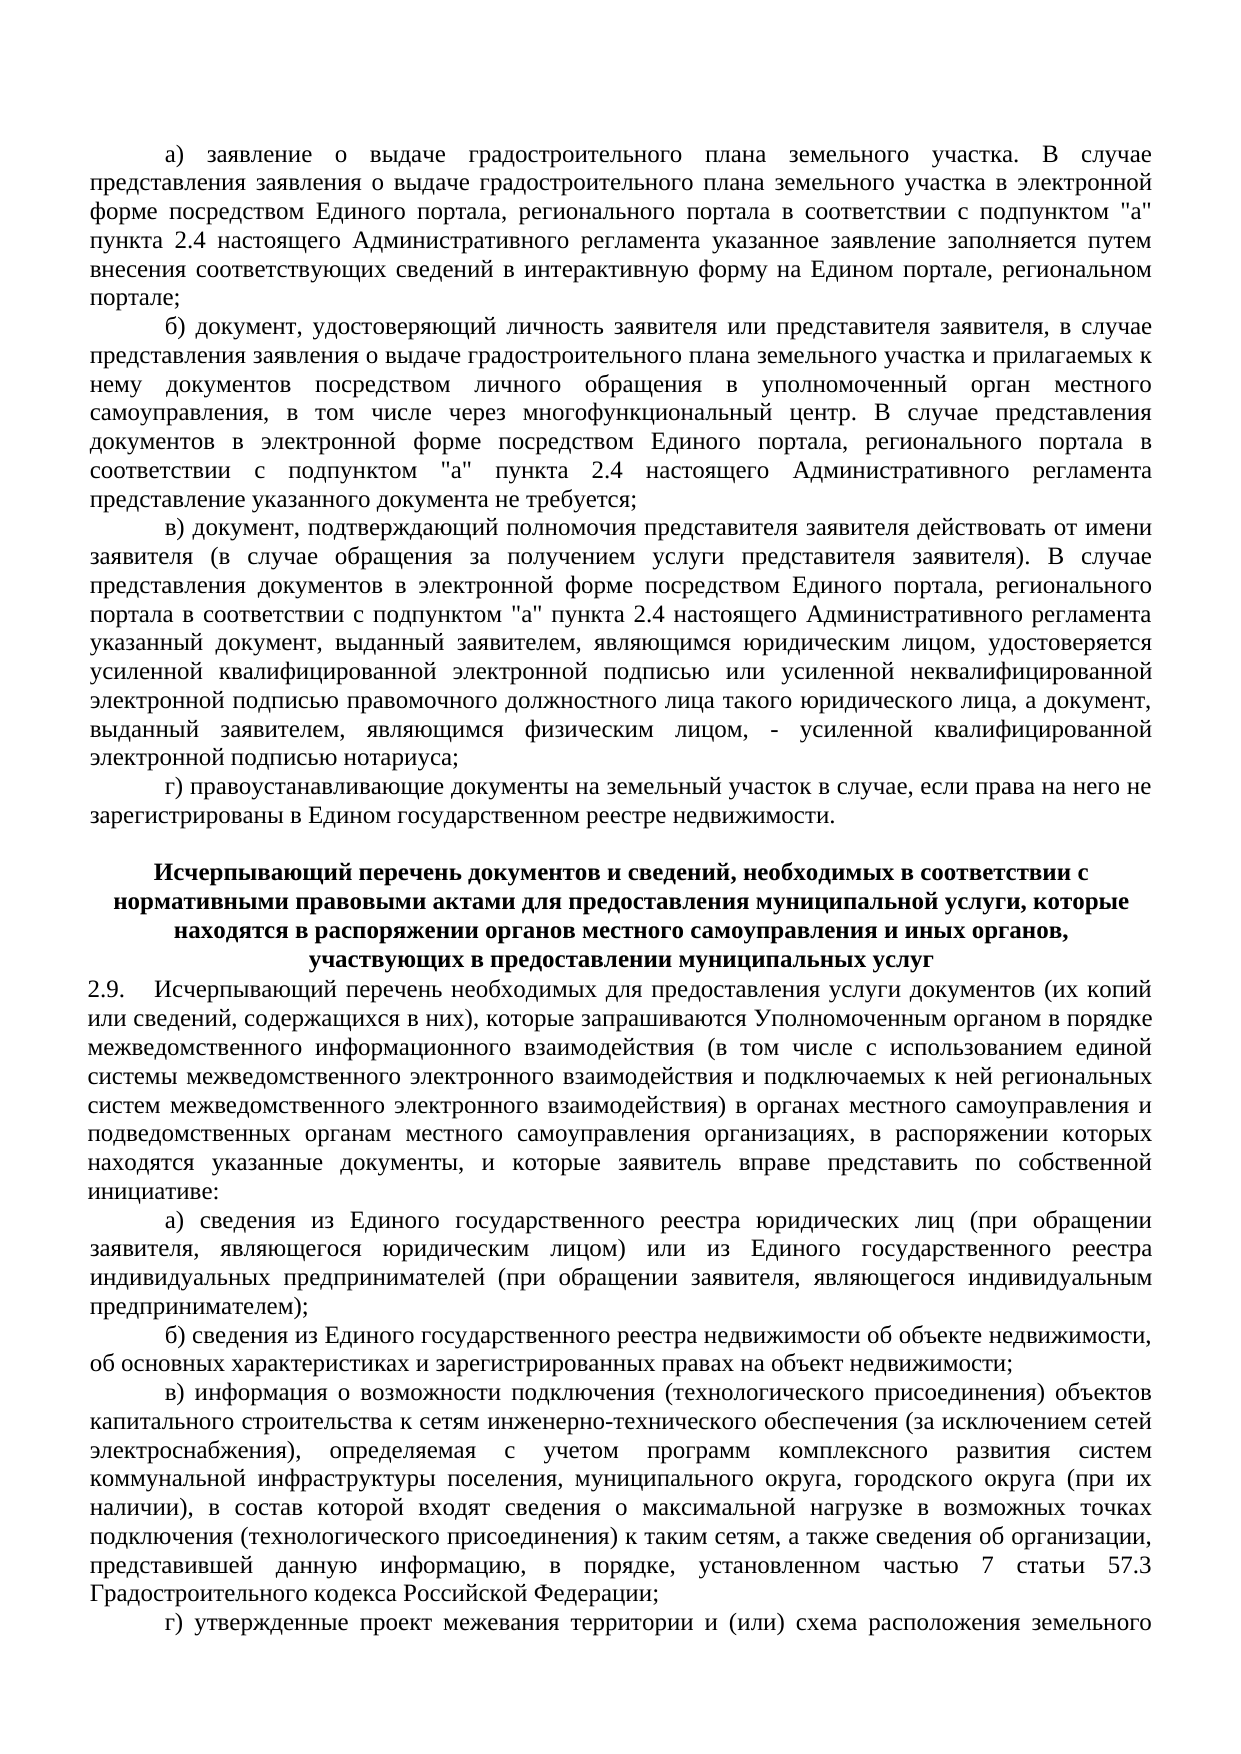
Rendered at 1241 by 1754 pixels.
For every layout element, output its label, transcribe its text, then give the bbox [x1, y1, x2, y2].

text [89, 1607, 1153, 1636]
text б) сведения из Единого государственного реестра недвижимости об объекте недвижимости, об основных характеристиках и зарегистрированных правах на объект недвижимости; [89, 1320, 1153, 1377]
text а) заявление о выдаче градостроительного плана земельного участка. В случае представления заявления о выдаче градостроительного плана земельного участка в электронной форме посредством Единого портала, регионального портала в соответствии с подпунктом "а" пункта 2.4 настоящего Административного регламента указанное заявление заполняется путем внесения соответствующих сведений в интерактивную форму на Едином портале, региональном портале; [89, 139, 1153, 311]
text 2.9. Исчерпывающий перечень необходимых для предоставления услуги документов (их копий или сведений, содержащихся в них), которые запрашиваются Уполномоченным органом в порядке межведомственного информационного взаимодействия (в том числе с использованием единой системы межведомственного электронного взаимодействия и подключаемых к ней региональных систем межведомственного электронного взаимодействия) в органах местного самоуправления и подведомственных органам местного самоуправления организациях, в распоряжении которых находятся указанные документы, и которые заявитель вправе представить по собственной инициативе: [87, 972, 1153, 1205]
text а) сведения из Единого государственного реестра юридических лиц (при обращении заявителя, являющегося юридическим лицом) или из Единого государственного реестра индивидуальных предпринимателей (при обращении заявителя, являющегося индивидуальным предпринимателем); [89, 1205, 1153, 1320]
text г) правоустанавливающие документы на земельный участок в случае, если права на него не зарегистрированы в Едином государственном реестре недвижимости. [89, 771, 1153, 829]
text Исчерпывающий перечень документов и сведений, необходимых в соответствии с нормативными правовыми актами для предоставления муниципальной услуги, которые находятся в распоряжении органов местного самоуправления и иных органов, [89, 857, 1153, 944]
text в) документ, подтверждающий полномочия представителя заявителя действовать от имени заявителя (в случае обращения за получением услуги представителя заявителя). В случае представления документов в электронной форме посредством Единого портала, регионального портала в соответствии с подпунктом "а" пункта 2.4 настоящего Административного регламента указанный документ, выданный заявителем, являющимся юридическим лицом, удостоверяется усиленной квалифицированной электронной подписью или усиленной неквалифицированной электронной подписью правомочного должностного лица такого юридического лица, а документ, выданный заявителем, являющимся физическим лицом, - усиленной квалифицированной электронной подписью нотариуса; [89, 512, 1153, 771]
text б) документ, удостоверяющий личность заявителя или представителя заявителя, в случае представления заявления о выдаче градостроительного плана земельного участка и прилагаемых к нему документов посредством личного обращения в уполномоченный орган местного самоуправления, в том числе через многофункциональный центр. В случае представления документов в электронной форме посредством Единого портала, регионального портала в соответствии с подпунктом "а" пункта 2.4 настоящего Административного регламента представление указанного документа не требуется; [89, 311, 1153, 512]
text участвующих в предоставлении муниципальных услуг [89, 944, 1153, 972]
text в) информация о возможности подключения (технологического присоединения) объектов капитального строительства к сетям инженерно-технического обеспечения (за исключением сетей электроснабжения), определяемая с учетом программ комплексного развития систем коммунальной инфраструктуры поселения, муниципального округа, городского округа (при их наличии), в состав которой входят сведения о максимальной нагрузке в возможных точках подключения (технологического присоединения) к таким сетям, а также сведения об организации, представившей данную информацию, в порядке, установленном частью 7 статьи 57.3 Градостроительного кодекса Российской Федерации; [89, 1377, 1153, 1607]
